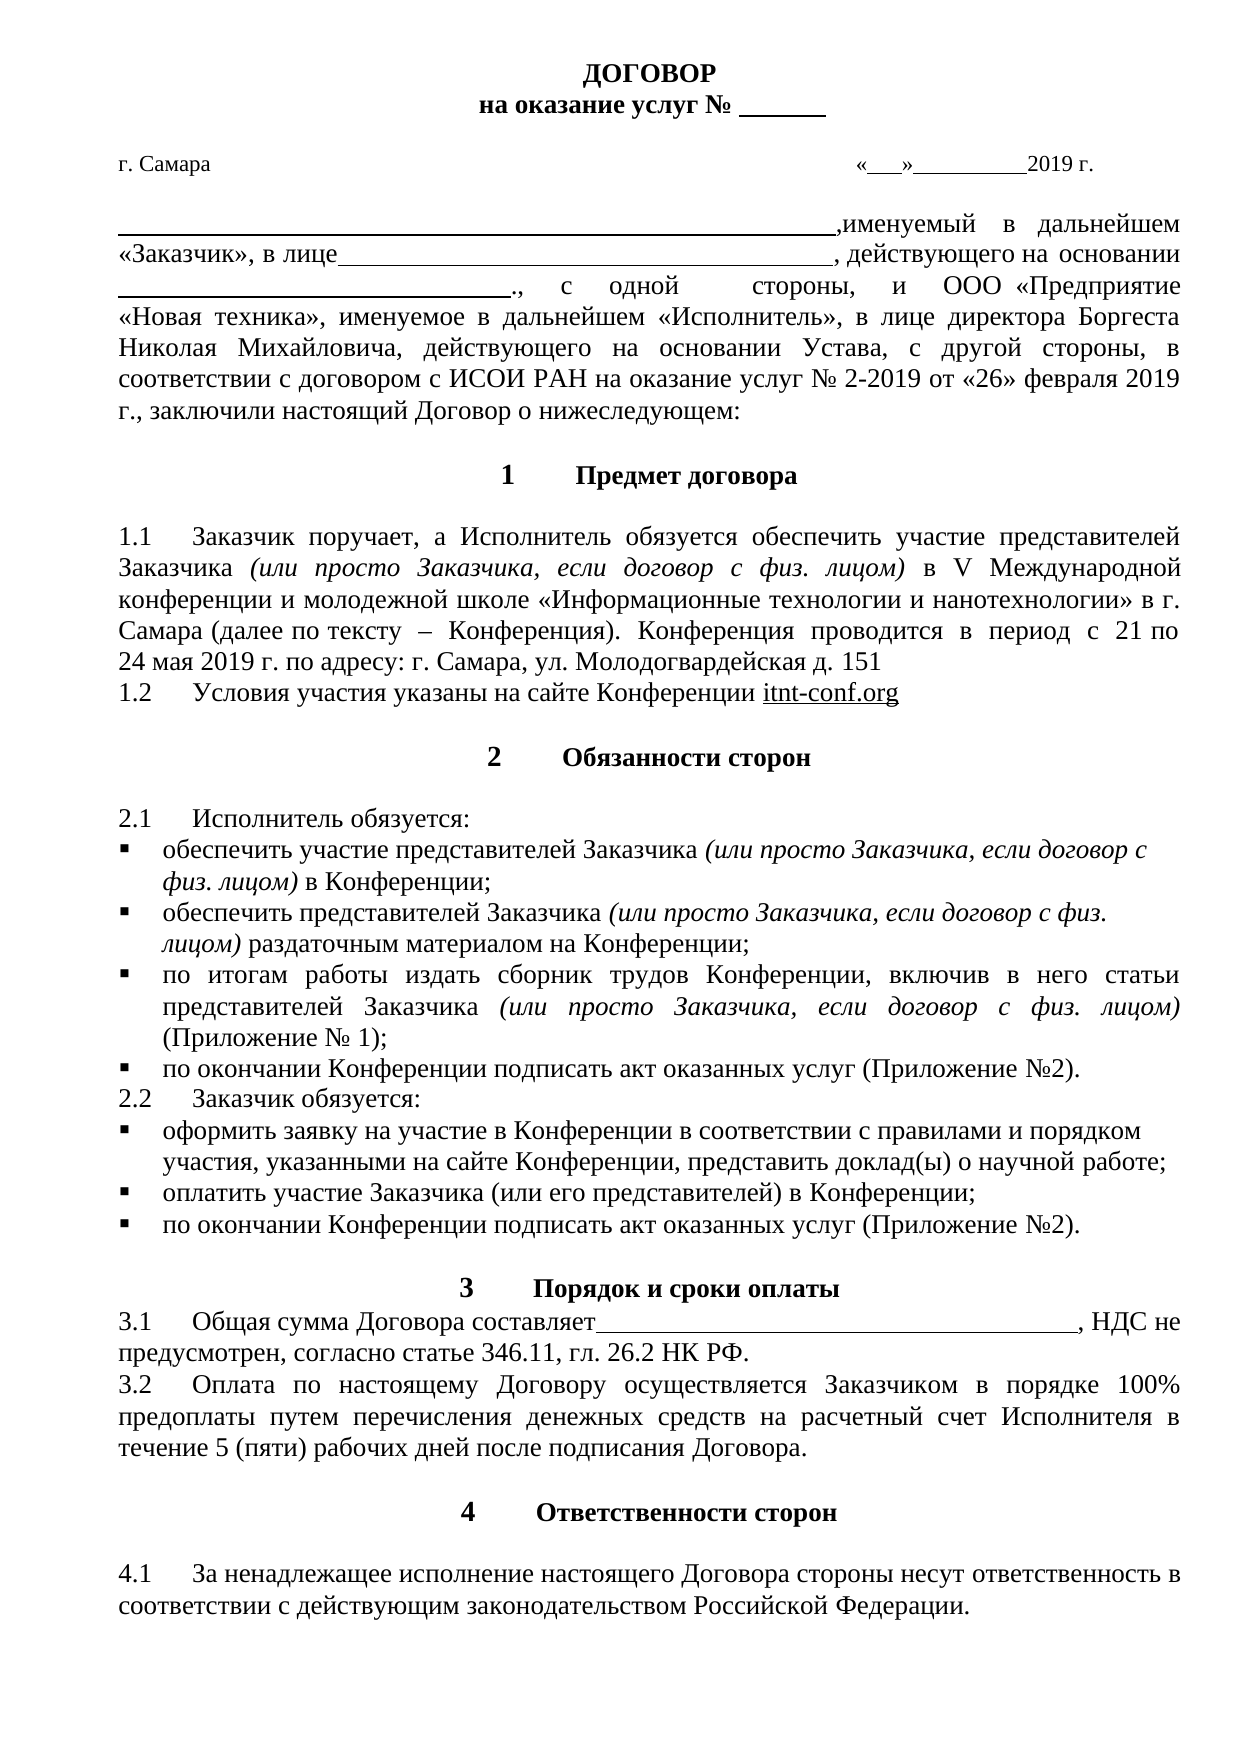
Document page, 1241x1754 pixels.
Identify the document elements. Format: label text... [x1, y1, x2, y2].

list по окончании Конференции подписать акт оказанных услуг (Приложение №2). [118, 1052, 1192, 1083]
list Заказчик обязуется: [118, 1083, 1192, 1114]
text г. Самара « » 2019 г. [118, 150, 1192, 176]
list Общая сумма Договора составляет , НДС не предусмотрен, согласно статье 346.11, гл. 26.2 НК РФ. [118, 1304, 1181, 1368]
text ., с одной стороны, и ООО «Предприятие «Новая техника», именуемое в дальнейшем «Исполнитель», в лице директора Боргеста Николая Михайловича, действующего на основании Устава, с другой стороны, в соответствии с договором с ИСОИ РАН на оказание услуг № 2-2019 от «26» февраля 2019 г., заключили настоящий Договор о нижеследующем: [118, 269, 1181, 425]
subtitle Ответственности сторон [461, 1494, 1192, 1528]
subtitle ДОГОВОР [107, 57, 1192, 88]
list по итогам работы издать сборник трудов Конференции, включив в него статьи представителей Заказчика (или просто Заказчика, если договор с физ. лицом) (Приложение № 1); [118, 958, 1181, 1052]
list оплатить участие Заказчика (или его представителей) в Конференции; [118, 1177, 1192, 1208]
text 4.1 За ненадлежащее исполнение настоящего Договора стороны несут ответственность в соответствии с действующим законодательством Российской Федерации. [118, 1558, 1181, 1620]
list Оплата по настоящему Договору осуществляется Заказчиком в порядке 100% предоплаты путем перечисления денежных средств на расчетный счет Исполнителя в течение 5 (пяти) рабочих дней после подписания Договора. [118, 1368, 1181, 1462]
list Условия участия указаны на сайте Конференции itnt-conf.org [118, 676, 1192, 707]
list оформить заявку на участие в Конференции в соответствии с правилами и порядком участия, указанными на сайте Конференции, представить доклад(ы) о научной работе; [118, 1114, 1181, 1177]
text на оказание услуг № [113, 88, 1192, 119]
subtitle 1 Предмет договора [500, 457, 1192, 491]
subtitle Обязанности сторон [487, 739, 1192, 773]
list по окончании Конференции подписать акт оказанных услуг (Приложение №2). [118, 1208, 1192, 1239]
list обеспечить представителей Заказчика (или просто Заказчика, если договор с физ. лицом) раздаточным материалом на Конференции; [118, 896, 1181, 958]
list обеспечить участие представителей Заказчика (или просто Заказчика, если договор с физ. лицом) в Конференции; [118, 833, 1181, 896]
list Заказчик поручает, а Исполнитель обязуется обеспечить участие представителей Заказчика (или просто Заказчика, если договор с физ. лицом) в V Международной конференции и молодежной школе «Информационные технологии и нанотехнологии» в г. Самара (далее по тексту – Конференция). Конференция проводится в период с 21 по 24 мая 2019 г. по адресу: г. Самара, ул. Молодогвардейская д. 151 [118, 520, 1181, 676]
list Исполнитель обязуется: [118, 802, 1192, 833]
subtitle Порядок и сроки оплаты [459, 1271, 1192, 1304]
text «Заказчик», в лице , действующего на основании [118, 238, 1192, 269]
text ,именуемый в дальнейшем [118, 207, 1192, 238]
